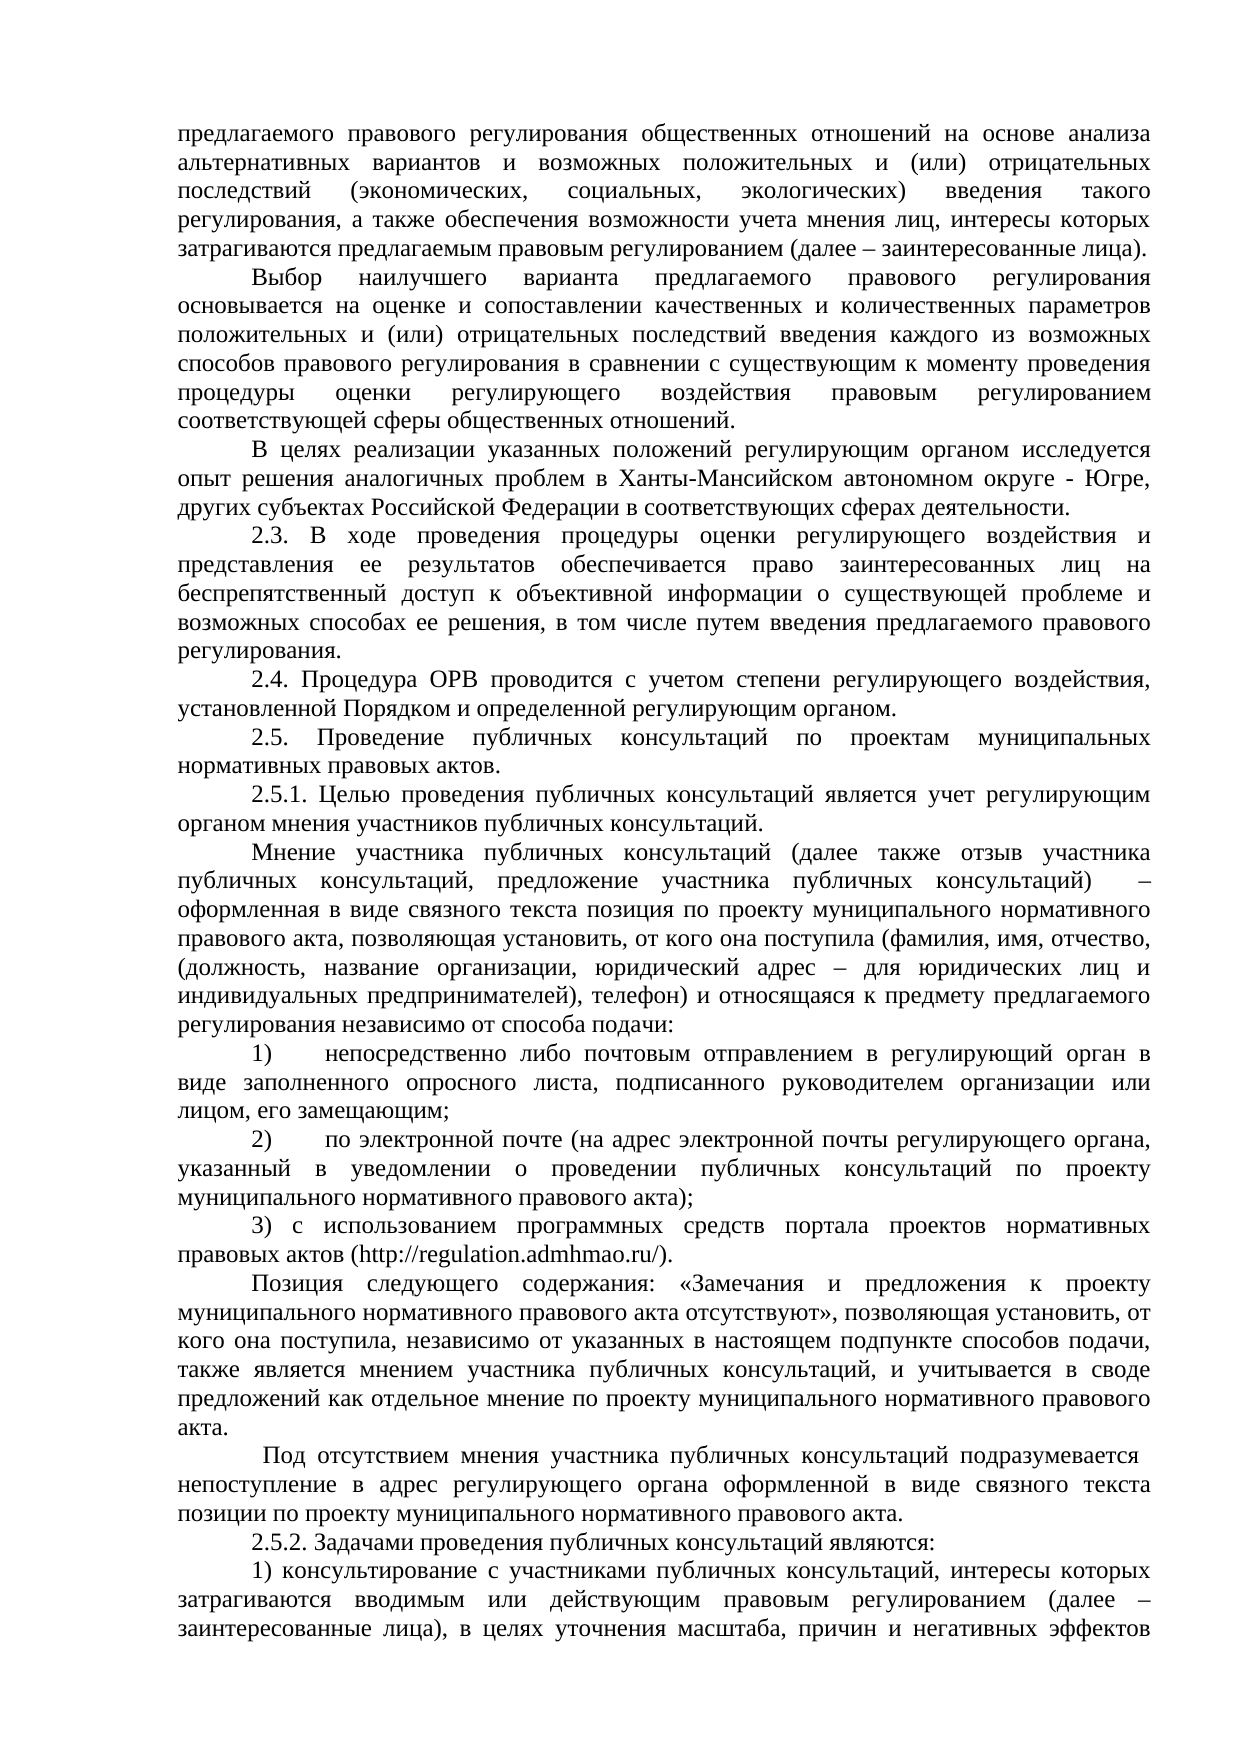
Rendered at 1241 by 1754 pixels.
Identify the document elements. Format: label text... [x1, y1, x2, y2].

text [177, 1556, 1152, 1642]
text 2.5.1. Целью проведения публичных консультаций является учет регулирующим органом мнения участников публичных консультаций. [177, 779, 1152, 837]
text Под отсутствием мнения участника публичных консультаций подразумевается непоступление в адрес регулирующего органа оформленной в виде связного текста позиции по проекту муниципального нормативного правового акта. [177, 1441, 1152, 1527]
text 3) с использованием программных средств портала проектов нормативных правовых актов (http://regulation.admhmao.ru/). [177, 1211, 1152, 1268]
text Мнение участника публичных консультаций (далее также отзыв участника публичных консультаций, предложение участника публичных консультаций) – оформленная в виде связного текста позиция по проекту муниципального нормативного правового акта, позволяющая установить, от кого она поступила (фамилия, имя, отчество, (должность, название организации, юридический адрес – для юридических лиц и индивидуальных предпринимателей), телефон) и относящаяся к предмету предлагаемого регулирования независимо от способа подачи: [177, 837, 1152, 1038]
text Выбор наилучшего варианта предлагаемого правового регулирования основывается на оценке и сопоставлении качественных и количественных параметров положительных и (или) отрицательных последствий введения каждого из возможных способов правового регулирования в сравнении с существующим к моменту проведения процедуры оценки регулирующего воздействия правовым регулированием соответствующей сферы общественных отношений. [177, 262, 1152, 434]
list по электронной почте (на адрес электронной почты регулирующего органа, указанный в уведомлении о проведении публичных консультаций по проекту муниципального нормативного правового акта); [177, 1124, 1152, 1211]
text В целях реализации указанных положений регулирующим органом исследуется опыт решения аналогичных проблем в Ханты-Мансийском автономном округе - Югре, других субъектах Российской Федерации в соответствующих сферах деятельности. [177, 434, 1152, 521]
list непосредственно либо почтовым отправлением в регулирующий орган в виде заполненного опросного листа, подписанного руководителем организации или лицом, его замещающим; [177, 1038, 1152, 1124]
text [177, 118, 1152, 262]
text 2.5. Проведение публичных консультаций по проектам муниципальных нормативных правовых актов. [177, 722, 1152, 779]
text 2.3. В ходе проведения процедуры оценки регулирующего воздействия и представления ее результатов обеспечивается право заинтересованных лиц на беспрепятственный доступ к объективной информации о существующей проблеме и возможных способах ее решения, в том числе путем введения предлагаемого правового регулирования. [177, 521, 1152, 664]
text 2.4. Процедура ОРВ проводится с учетом степени регулирующего воздействия, установленной Порядком и определенной регулирующим органом. [177, 664, 1152, 722]
text Позиция следующего содержания: «Замечания и предложения к проекту муниципального нормативного правового акта отсутствуют», позволяющая установить, от кого она поступила, независимо от указанных в настоящем подпункте способов подачи, также является мнением участника публичных консультаций, и учитывается в своде предложений как отдельное мнение по проекту муниципального нормативного правового акта. [177, 1268, 1152, 1441]
text 2.5.2. Задачами проведения публичных консультаций являются: [177, 1527, 1152, 1556]
